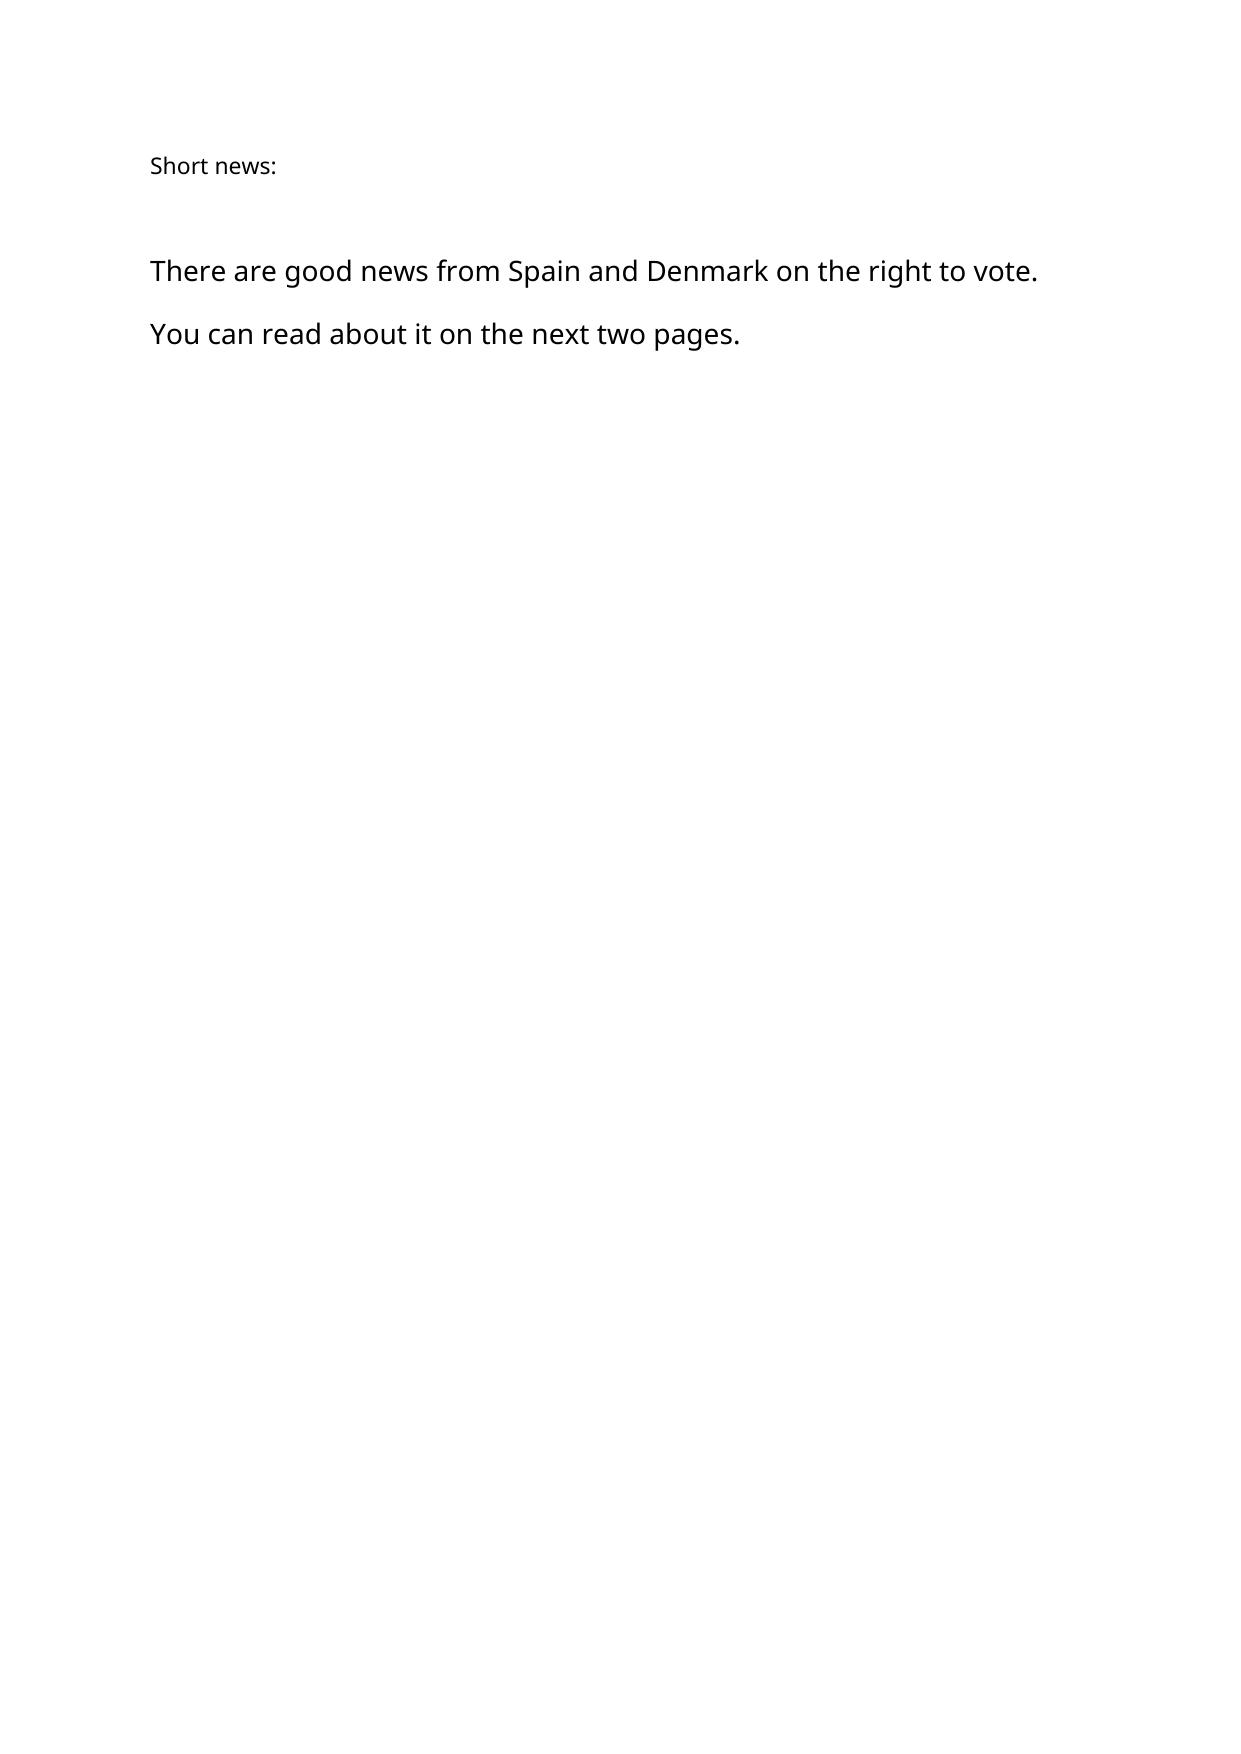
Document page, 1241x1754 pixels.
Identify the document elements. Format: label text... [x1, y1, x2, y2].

text Short news: [150, 150, 1090, 181]
text There are good news from Spain and Denmark on the right to vote. [150, 251, 1090, 289]
text You can read about it on the next two pages. [150, 314, 1090, 352]
